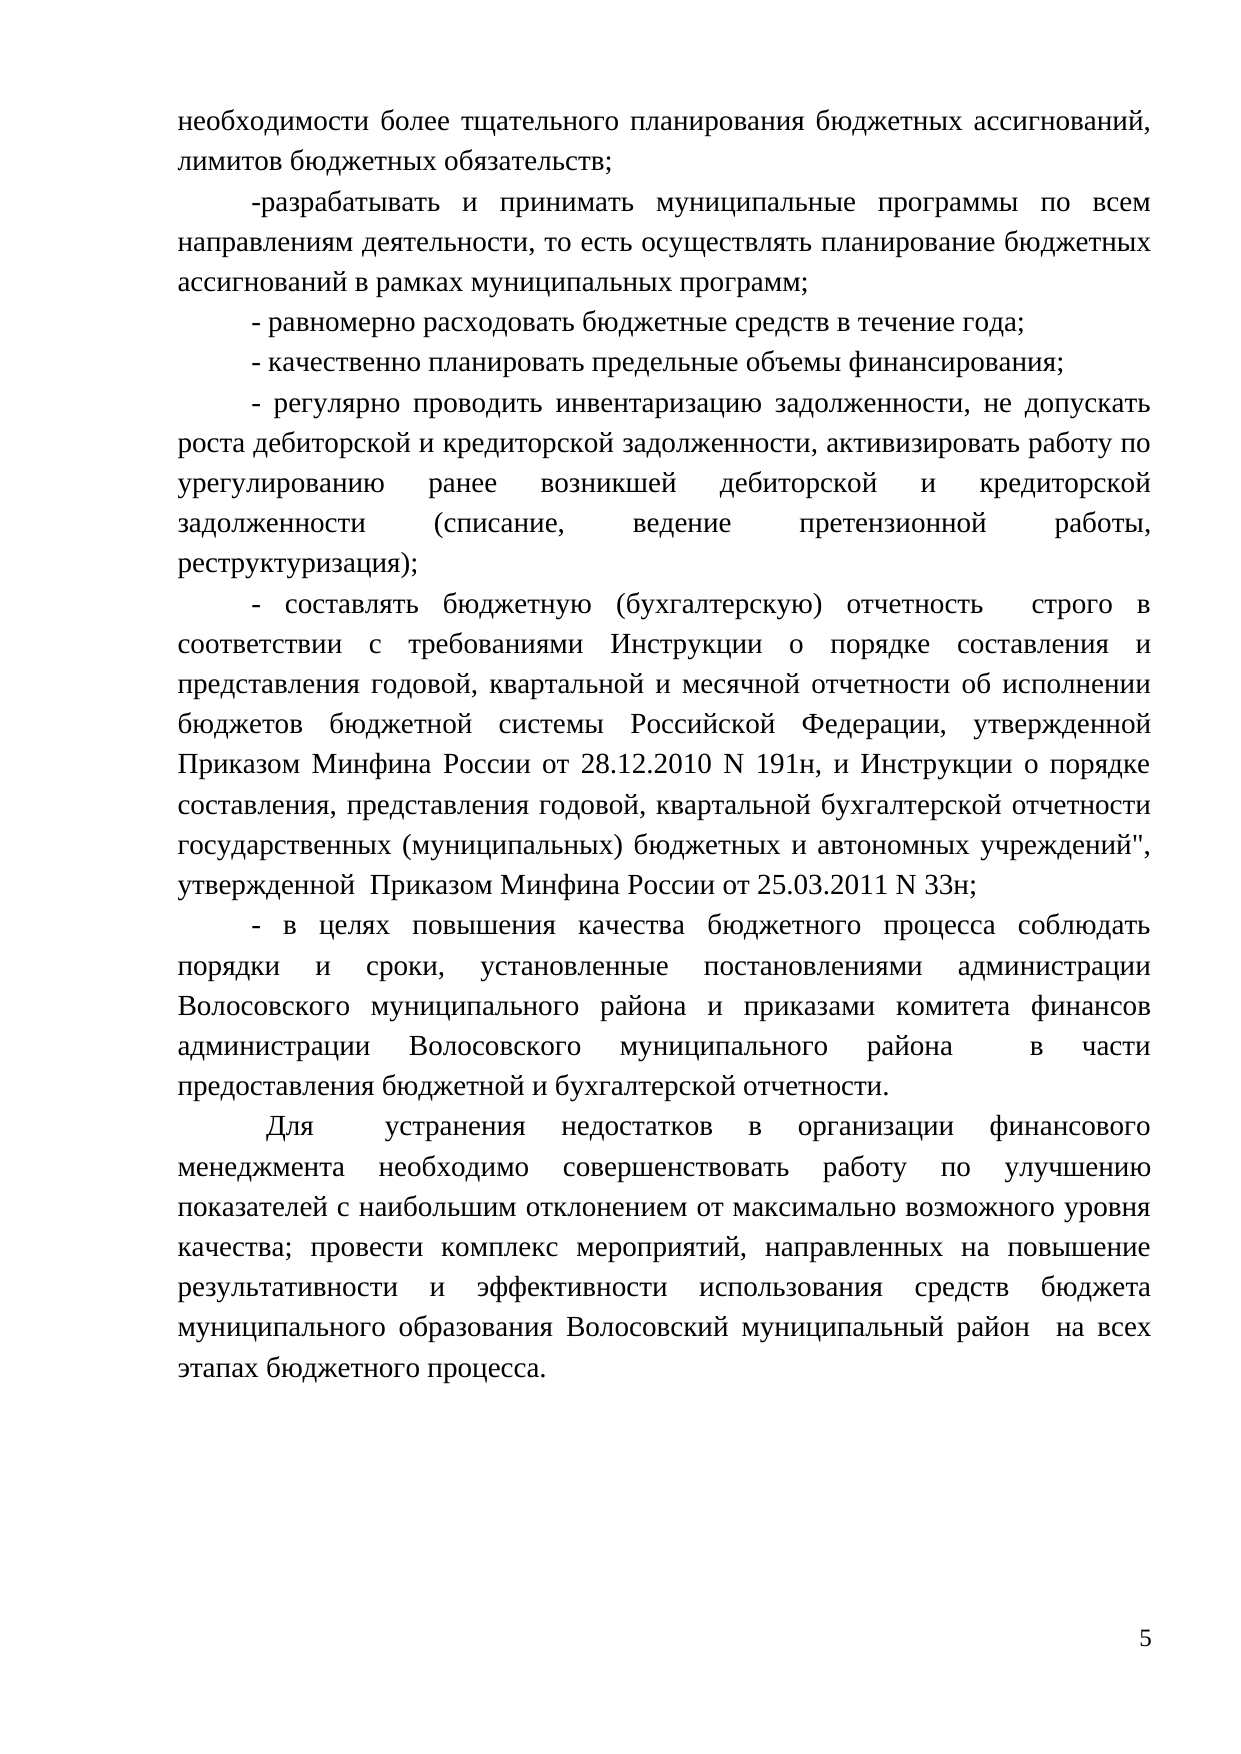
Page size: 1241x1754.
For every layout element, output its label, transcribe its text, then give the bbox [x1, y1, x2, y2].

text - в целях повышения качества бюджетного процесса соблюдать порядки и сроки, установленные постановлениями администрации Волосовского муниципального района и приказами комитета финансов администрации Волосовского муниципального района в части предоставления бюджетной и бухгалтерской отчетности. [177, 907, 1152, 1102]
text -разрабатывать и принимать муниципальные программы по всем направлениям деятельности, то есть осуществлять планирование бюджетных ассигнований в рамках муниципальных программ; [177, 184, 1152, 298]
text - составлять бюджетную (бухгалтерскую) отчетность строго в соответствии с требованиями Инструкции о порядке составления и представления годовой, квартальной и месячной отчетности об исполнении бюджетов бюджетной системы Российской Федерации, утвержденной Приказом Минфина России от 28.12.2010 N 191н, и Инструкции о порядке составления, представления годовой, квартальной бухгалтерской отчетности государственных (муниципальных) бюджетных и автономных учреждений", утвержденной Приказом Минфина России от 25.03.2011 N 33н; [177, 586, 1152, 901]
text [177, 103, 1152, 177]
text - регулярно проводить инвентаризацию задолженности, не допускать роста дебиторской и кредиторской задолженности, активизировать работу по урегулированию ранее возникшей дебиторской и кредиторской задолженности (списание, ведение претензионной работы, реструктуризация); [177, 385, 1152, 579]
text - качественно планировать предельные объемы финансирования; [177, 344, 1152, 378]
text Для устранения недостатков в организации финансового менеджмента необходимо совершенствовать работу по улучшению показателей с наибольшим отклонением от максимально возможного уровня качества; провести комплекс мероприятий, направленных на повышение результативности и эффективности использования средств бюджета муниципального образования Волосовский муниципальный район на всех этапах бюджетного процесса. [177, 1108, 1152, 1383]
text - равномерно расходовать бюджетные средств в течение года; [177, 304, 1152, 338]
